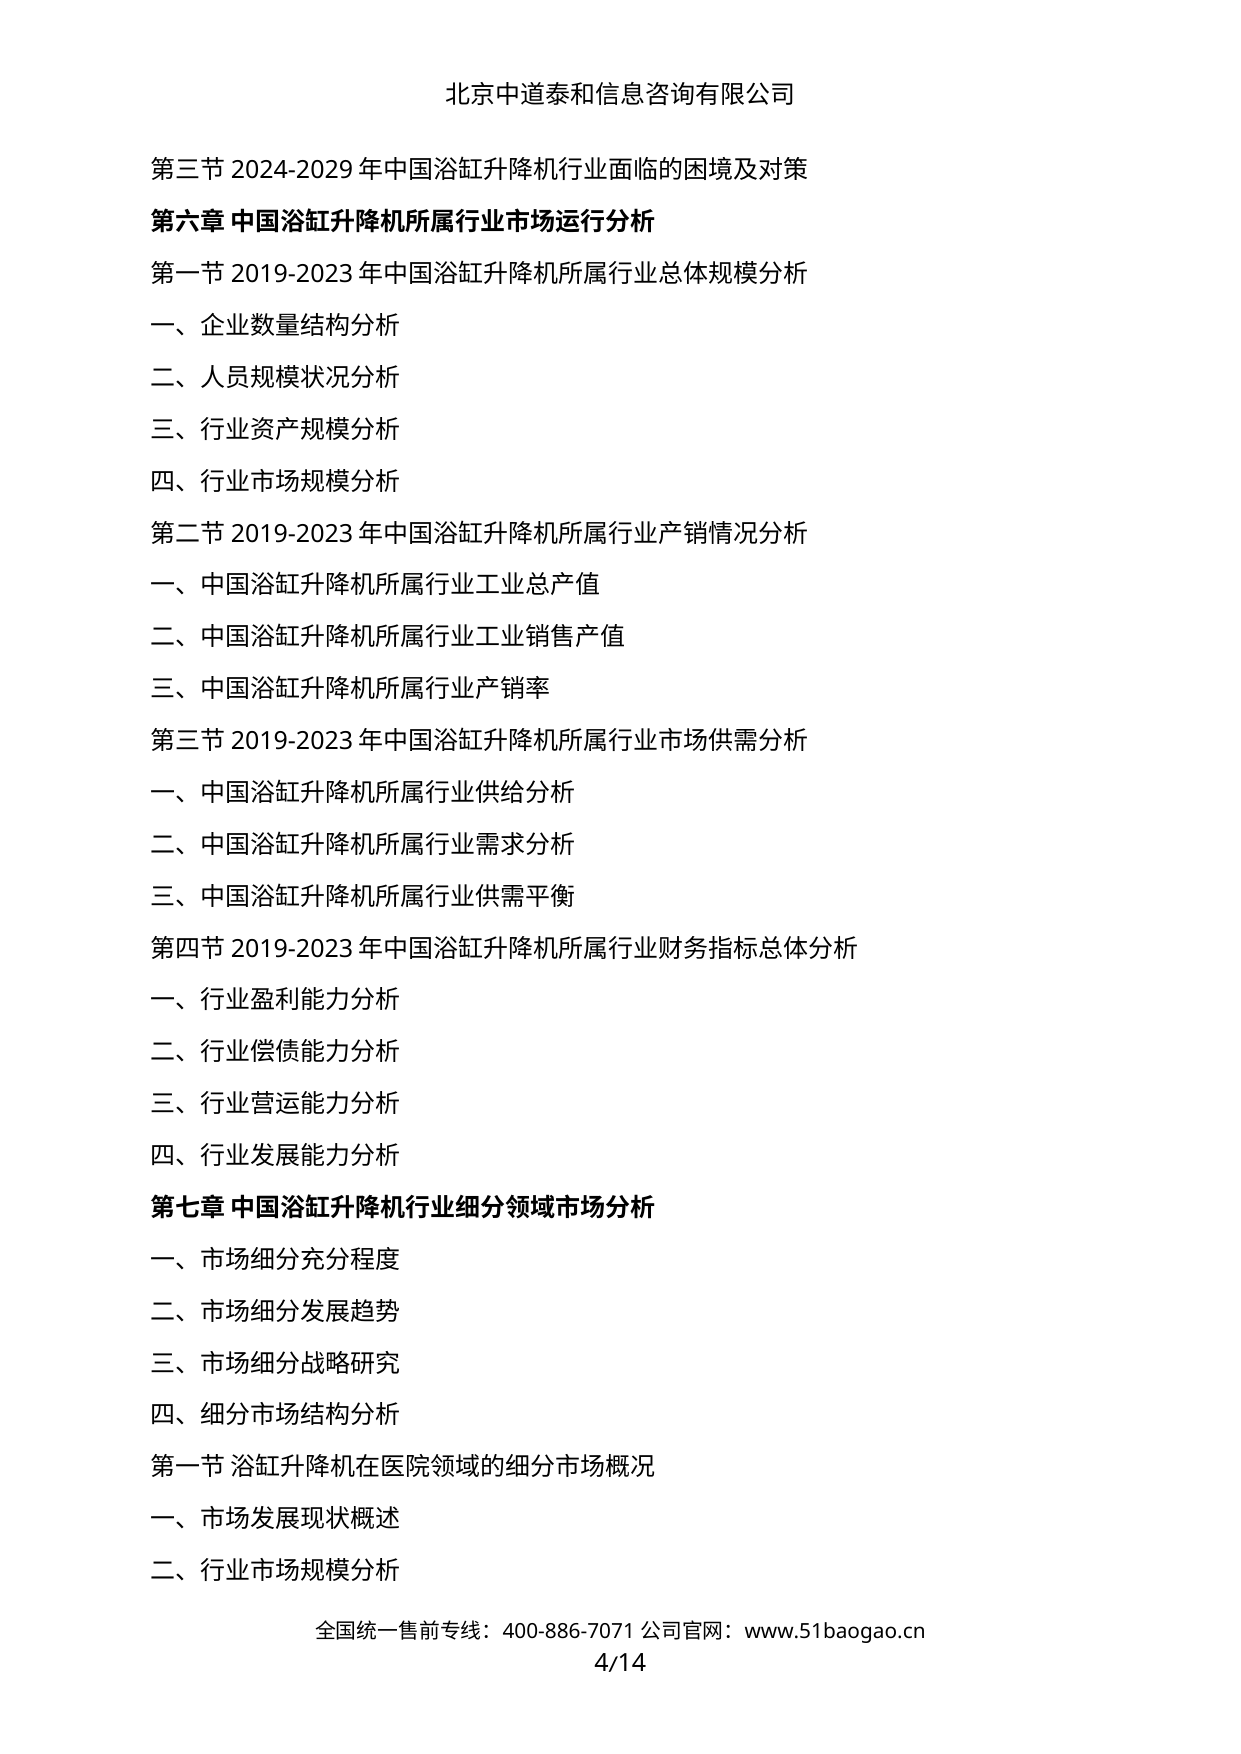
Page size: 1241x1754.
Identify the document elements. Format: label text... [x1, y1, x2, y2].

text 二、行业偿债能力分析 [150, 1032, 1090, 1068]
text 第四节 2019-2023年中国浴缸升降机所属行业财务指标总体分析 [150, 928, 1090, 964]
text 二、中国浴缸升降机所属行业需求分析 [150, 824, 1090, 861]
text 第一节 2019-2023年中国浴缸升降机所属行业总体规模分析 [150, 254, 1090, 290]
text 第二节 2019-2023年中国浴缸升降机所属行业产销情况分析 [150, 513, 1090, 549]
text 四、行业发展能力分析 [150, 1136, 1090, 1172]
text 一、市场发展现状概述 [150, 1499, 1090, 1535]
text 四、细分市场结构分析 [150, 1395, 1090, 1431]
text 第三节 2019-2023年中国浴缸升降机所属行业市场供需分析 [150, 721, 1090, 757]
text 一、行业盈利能力分析 [150, 980, 1090, 1016]
text 第三节 2024-2029年中国浴缸升降机行业面临的困境及对策 [150, 150, 1090, 186]
text 二、人员规模状况分析 [150, 357, 1090, 394]
text 第七章 中国浴缸升降机行业细分领域市场分析 [150, 1187, 1090, 1224]
text 三、市场细分战略研究 [150, 1343, 1090, 1379]
text 四、行业市场规模分析 [150, 461, 1090, 497]
text 三、中国浴缸升降机所属行业供需平衡 [150, 876, 1090, 912]
text 二、市场细分发展趋势 [150, 1291, 1090, 1327]
text 第六章 中国浴缸升降机所属行业市场运行分析 [150, 202, 1090, 238]
text 第一节 浴缸升降机在医院领域的细分市场概况 [150, 1447, 1090, 1483]
text 三、中国浴缸升降机所属行业产销率 [150, 669, 1090, 705]
text 三、行业营运能力分析 [150, 1084, 1090, 1120]
text 一、市场细分充分程度 [150, 1239, 1090, 1276]
text 一、中国浴缸升降机所属行业工业总产值 [150, 565, 1090, 601]
text 一、企业数量结构分析 [150, 306, 1090, 342]
text 二、行业市场规模分析 [150, 1551, 1090, 1587]
text 三、行业资产规模分析 [150, 409, 1090, 446]
text 一、中国浴缸升降机所属行业供给分析 [150, 772, 1090, 809]
text 二、中国浴缸升降机所属行业工业销售产值 [150, 617, 1090, 653]
